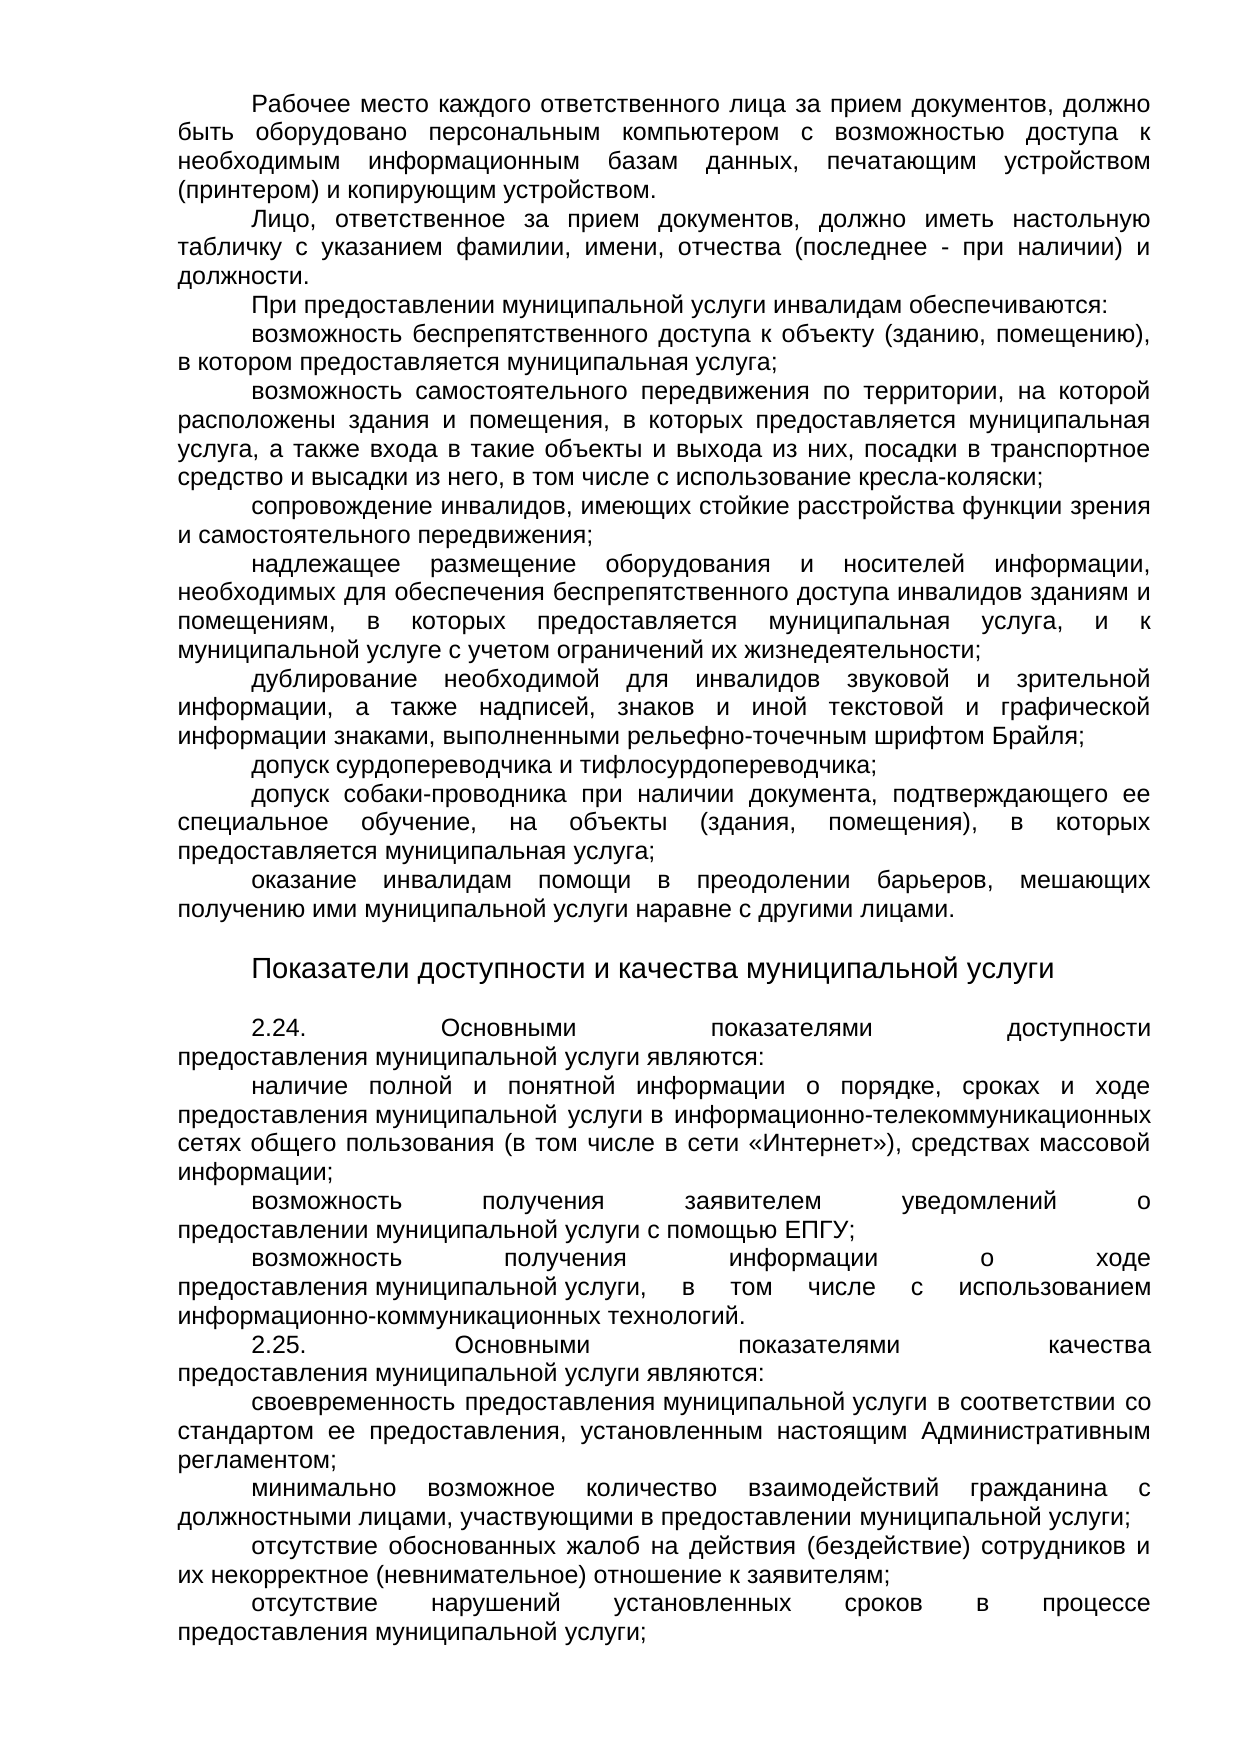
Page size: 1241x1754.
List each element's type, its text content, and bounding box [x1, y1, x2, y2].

text 2.25. Основными показателями качества предоставления муниципальной услуги являются: [177, 1330, 1152, 1387]
text минимально возможное количество взаимодействий гражданина с должностными лицами, участвующими в предоставлении муниципальной услуги; [177, 1473, 1152, 1531]
text отсутствие обоснованных жалоб на действия (бездействие) сотрудников и их некорректное (невнимательное) отношение к заявителям; [177, 1531, 1152, 1588]
text наличие полной и понятной информации о порядке, сроках и ходе предоставления муниципальной услуги в информационно-телекоммуникационных сетях общего пользования (в том числе в сети «Интернет»), средствах массовой информации; [177, 1071, 1152, 1186]
text возможность получения заявителем уведомлений о предоставлении муниципальной услуги с помощью ЕПГУ; [177, 1186, 1152, 1243]
text надлежащее размещение оборудования и носителей информации, необходимых для обеспечения беспрепятственного доступа инвалидов зданиям и помещениям, в которых предоставляется муниципальная услуга, и к муниципальной услуге с учетом ограничений их жизнедеятельности; [177, 549, 1152, 664]
text Показатели доступности и качества муниципальной услуги [177, 951, 1152, 985]
text допуск собаки-проводника при наличии документа, подтверждающего ее специальное обучение, на объекты (здания, помещения), в которых предоставляется муниципальная услуга; [177, 779, 1152, 865]
text допуск сурдопереводчика и тифлосурдопереводчика; [177, 750, 1152, 779]
text отсутствие нарушений установленных сроков в процессе предоставления муниципальной услуги; [177, 1588, 1152, 1646]
text оказание инвалидам помощи в преодолении барьеров, мешающих получению ими муниципальной услуги наравне с другими лицами. [177, 865, 1152, 922]
text дублирование необходимой для инвалидов звуковой и зрительной информации, а также надписей, знаков и иной текстовой и графической информации знаками, выполненными рельефно-точечным шрифтом Брайля; [177, 664, 1152, 750]
text Рабочее место каждого ответственного лица за прием документов, должно быть оборудовано персональным компьютером с возможностью доступа к необходимым информационным базам данных, печатающим устройством (принтером) и копирующим устройством. [177, 89, 1152, 204]
text При предоставлении муниципальной услуги инвалидам обеспечиваются: [177, 290, 1152, 319]
text возможность самостоятельного передвижения по территории, на которой расположены здания и помещения, в которых предоставляется муниципальная услуга, а также входа в такие объекты и выхода из них, посадки в транспортное средство и высадки из него, в том числе с использование кресла-коляски; [177, 376, 1152, 491]
text Лицо, ответственное за прием документов, должно иметь настольную табличку с указанием фамилии, имени, отчества (последнее - при наличии) и должности. [177, 204, 1152, 290]
text возможность беспрепятственного доступа к объекту (зданию, помещению), в котором предоставляется муниципальная услуга; [177, 319, 1152, 376]
text сопровождение инвалидов, имеющих стойкие расстройства функции зрения и самостоятельного передвижения; [177, 491, 1152, 549]
text своевременность предоставления муниципальной услуги в соответствии со стандартом ее предоставления, установленным настоящим Административным регламентом; [177, 1387, 1152, 1473]
text возможность получения информации о ходе предоставления муниципальной услуги, в том числе с использованием информационно-коммуникационных технологий. [177, 1243, 1152, 1330]
text 2.24. Основными показателями доступности предоставления муниципальной услуги являются: [177, 1013, 1152, 1071]
